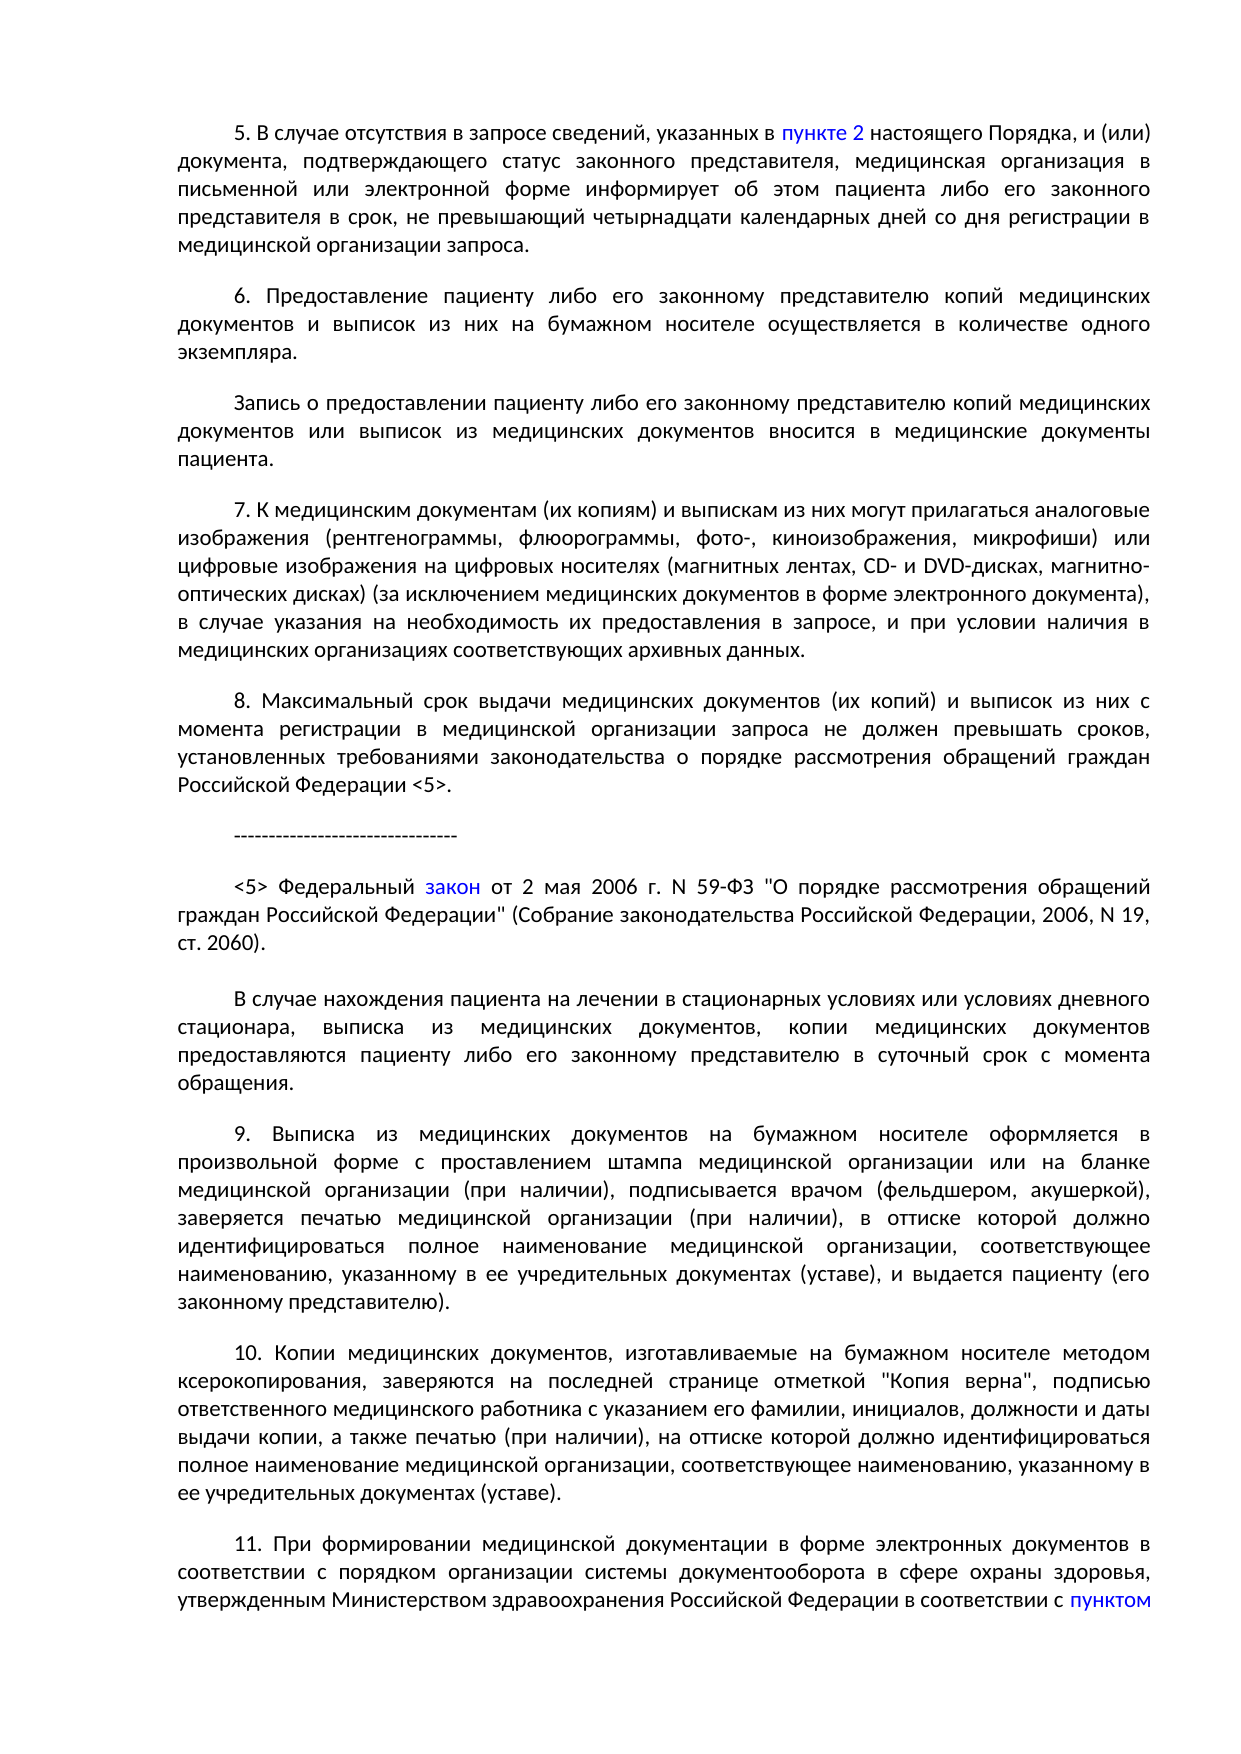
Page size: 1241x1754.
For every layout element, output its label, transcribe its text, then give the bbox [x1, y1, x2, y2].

text 8. Максимальный срок выдачи медицинских документов (их копий) и выписок из них с момента регистрации в медицинской организации запроса не должен превышать сроков, установленных требованиями законодательства о порядке рассмотрения обращений граждан Российской Федерации <5>. [177, 686, 1152, 798]
text 9. Выписка из медицинских документов на бумажном носителе оформляется в произвольной форме с проставлением штампа медицинской организации или на бланке медицинской организации (при наличии), подписывается врачом (фельдшером, акушеркой), заверяется печатью медицинской организации (при наличии), в оттиске которой должно идентифицироваться полное наименование медицинской организации, соответствующее наименованию, указанному в ее учредительных документах (уставе), и выдается пациенту (его законному представителю). [177, 1119, 1152, 1315]
text В случае нахождения пациента на лечении в стационарных условиях или условиях дневного стационара, выписка из медицинских документов, копии медицинских документов предоставляются пациенту либо его законному представителю в суточный срок с момента обращения. [177, 984, 1152, 1096]
text -------------------------------- [177, 821, 1152, 849]
text 6. Предоставление пациенту либо его законному представителю копий медицинских документов и выписок из них на бумажном носителе осуществляется в количестве одного экземпляра. [177, 281, 1152, 365]
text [177, 1529, 1152, 1613]
text Запись о предоставлении пациенту либо его законному представителю копий медицинских документов или выписок из медицинских документов вносится в медицинские документы пациента. [177, 388, 1152, 472]
text 5. В случае отсутствия в запросе сведений, указанных в пункте 2 настоящего Порядка, и (или) документа, подтверждающего статус законного представителя, медицинская организация в письменной или электронной форме информирует об этом пациента либо его законного представителя в срок, не превышающий четырнадцати календарных дней со дня регистрации в медицинской организации запроса. [177, 118, 1152, 258]
text 7. К медицинским документам (их копиям) и выпискам из них могут прилагаться аналоговые изображения (рентгенограммы, флюорограммы, фото-, киноизображения, микрофиши) или цифровые изображения на цифровых носителях (магнитных лентах, CD- и DVD-дисках, магнитно-оптических дисках) (за исключением медицинских документов в форме электронного документа), в случае указания на необходимость их предоставления в запросе, и при условии наличия в медицинских организациях соответствующих архивных данных. [177, 495, 1152, 663]
text <5> Федеральный закон от 2 мая 2006 г. N 59-ФЗ "О порядке рассмотрения обращений граждан Российской Федерации" (Собрание законодательства Российской Федерации, 2006, N 19, ст. 2060). [177, 872, 1152, 956]
text 10. Копии медицинских документов, изготавливаемые на бумажном носителе методом ксерокопирования, заверяются на последней странице отметкой "Копия верна", подписью ответственного медицинского работника с указанием его фамилии, инициалов, должности и даты выдачи копии, а также печатью (при наличии), на оттиске которой должно идентифицироваться полное наименование медицинской организации, соответствующее наименованию, указанному в ее учредительных документах (уставе). [177, 1338, 1152, 1506]
